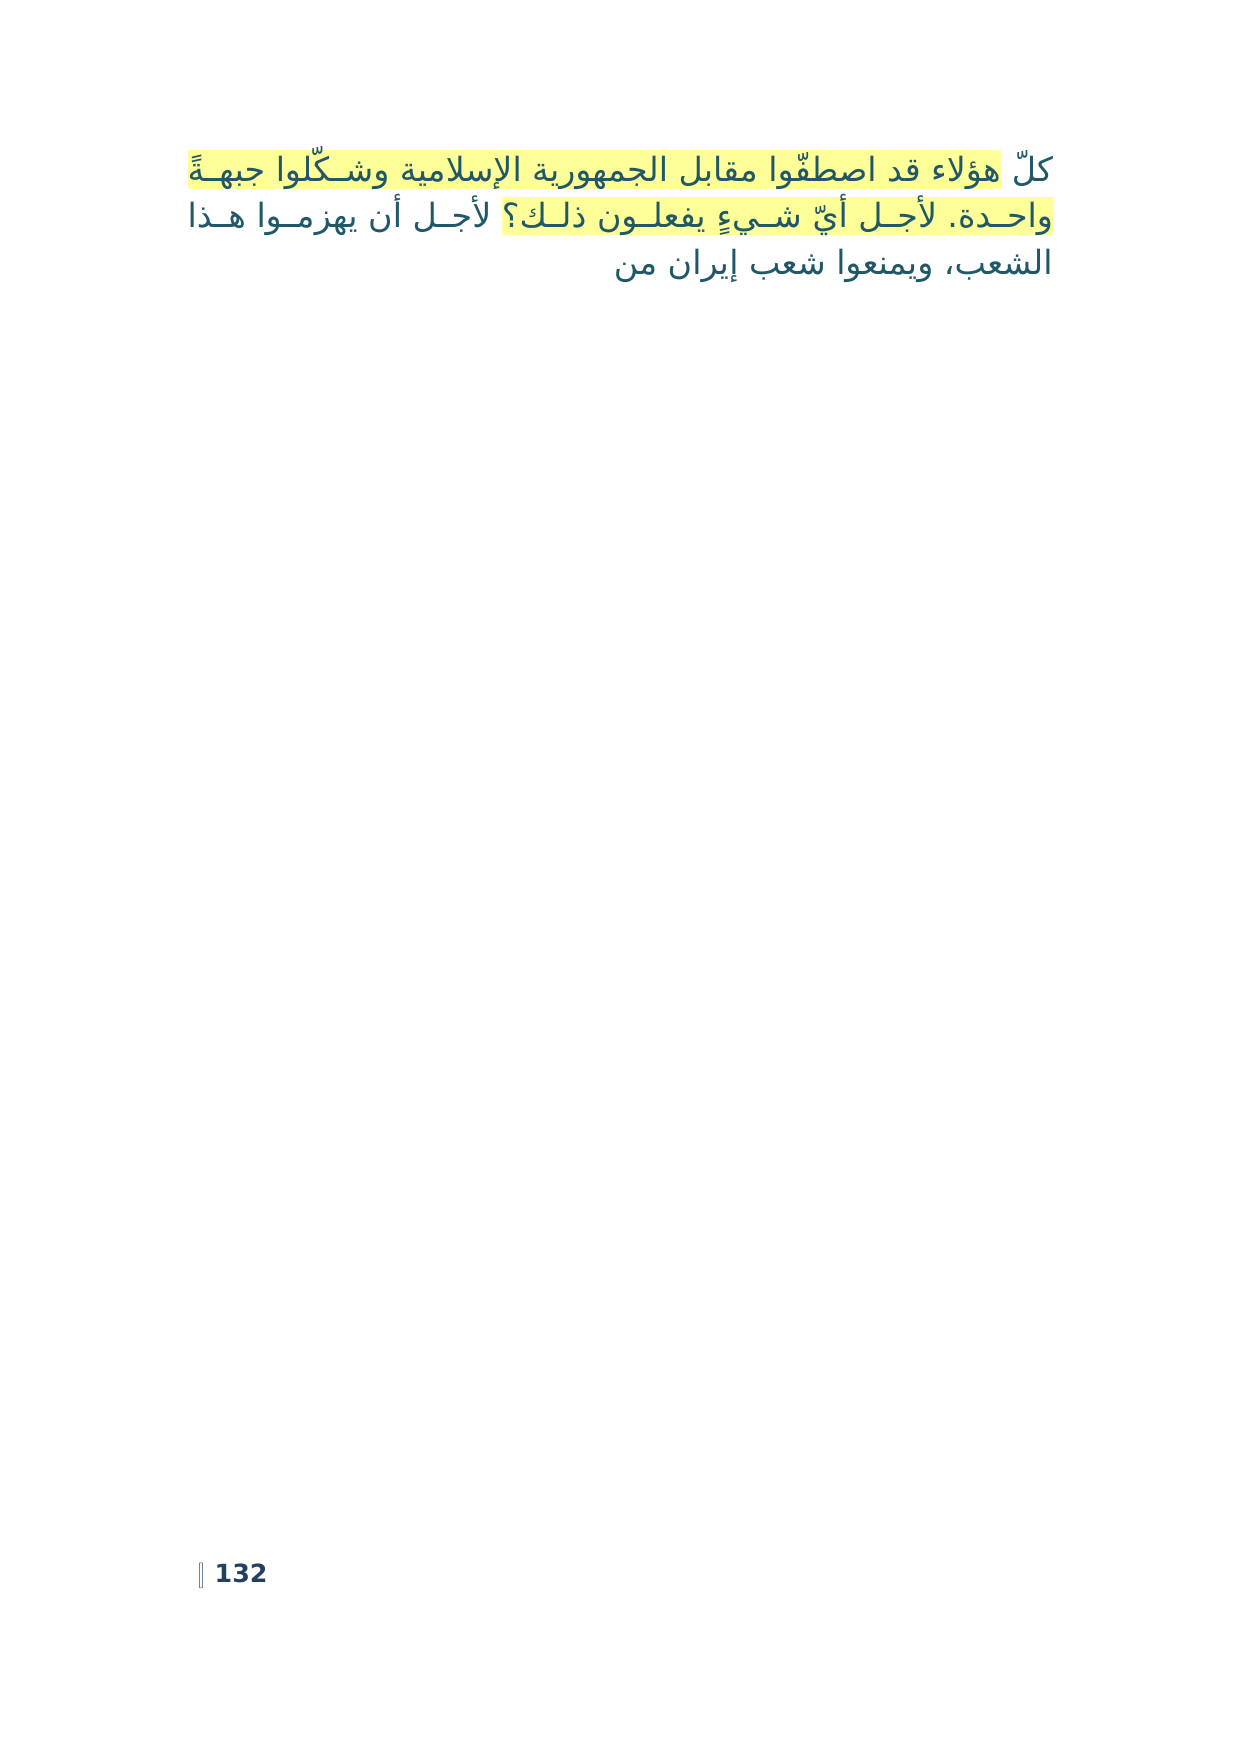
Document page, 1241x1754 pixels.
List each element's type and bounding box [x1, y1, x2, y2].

text [187, 150, 1053, 282]
